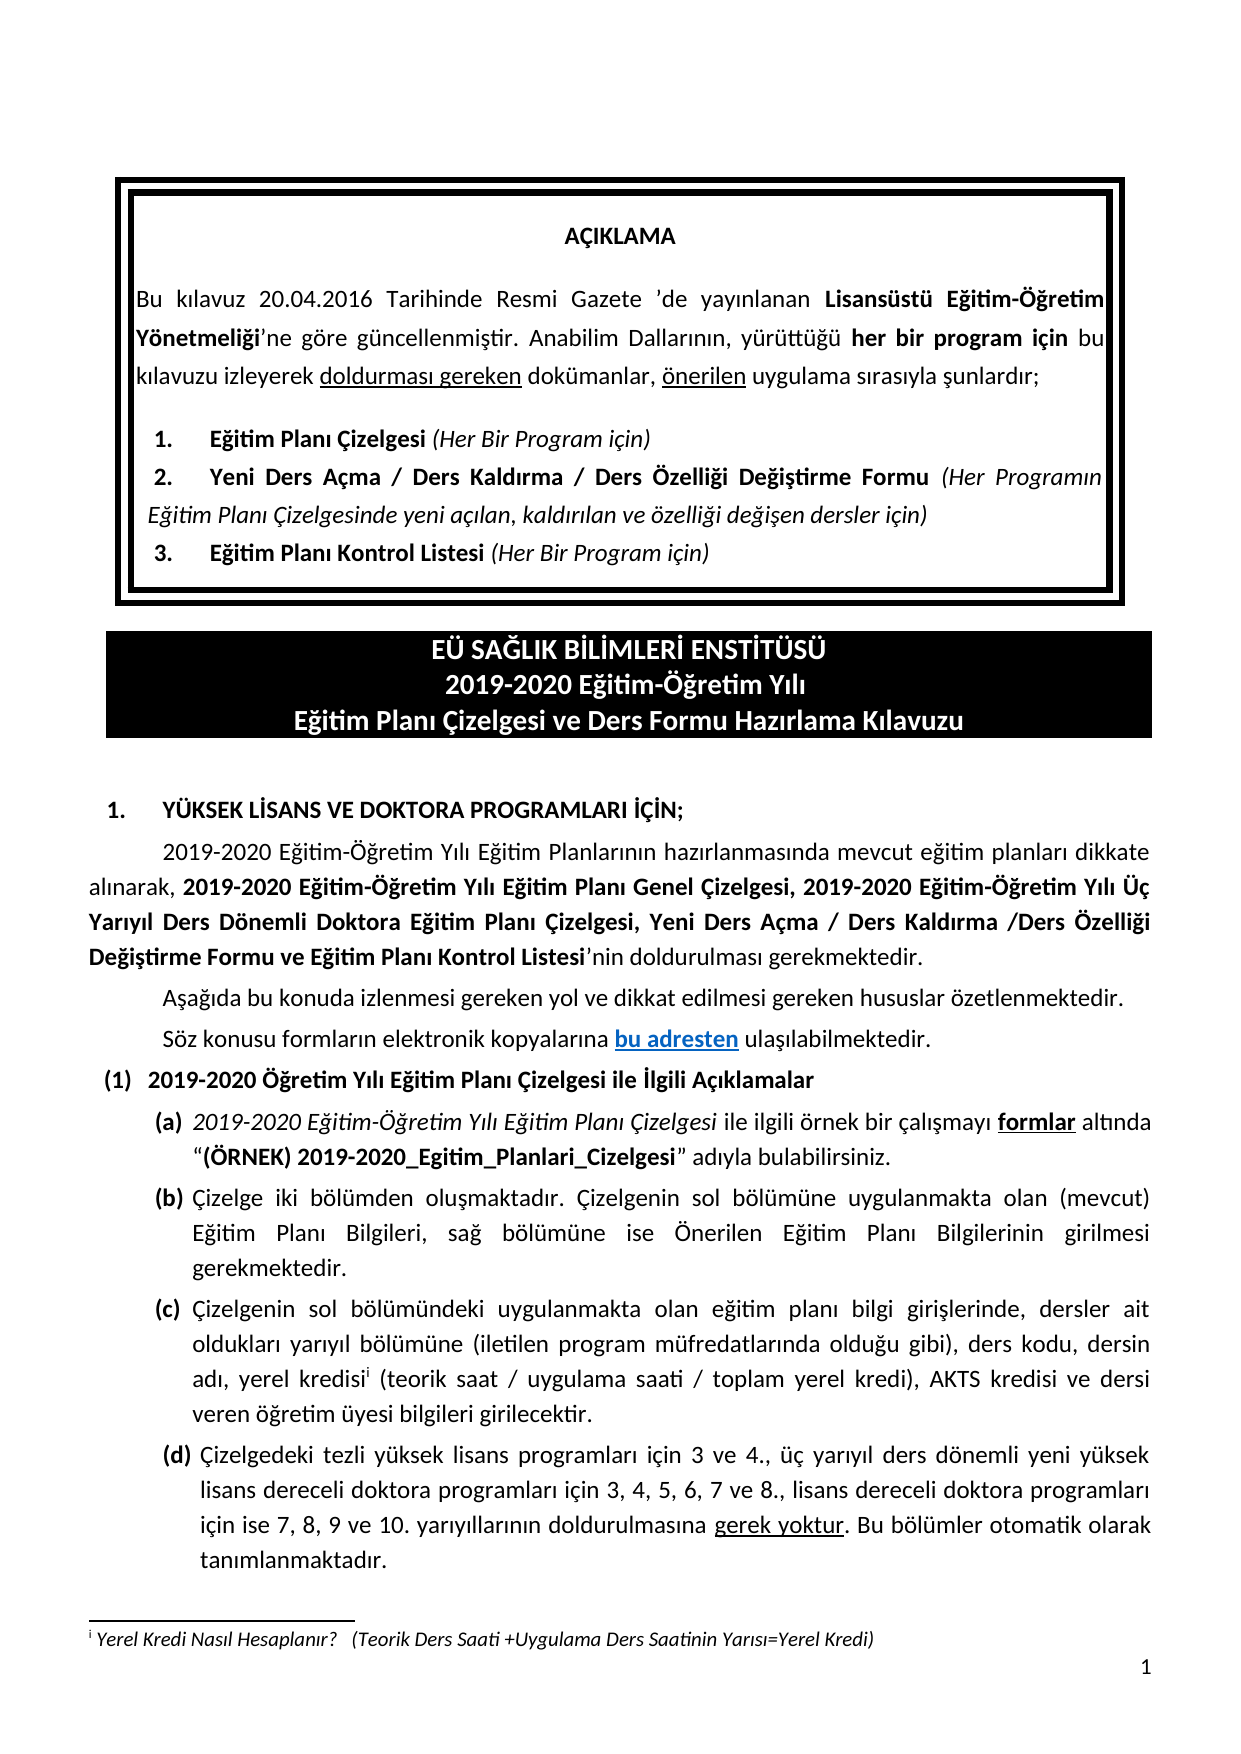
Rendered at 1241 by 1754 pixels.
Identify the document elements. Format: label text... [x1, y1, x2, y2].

list Çizelgenin sol bölümündeki uygulanmakta olan eğitim planı bilgi girişlerinde, dersler ait oldukları yarıyıl bölümüne (iletilen program müfredatlarında olduğu gibi), ders kodu, dersin adı, yerel kredisi (teorik saat / uygulama saati / toplam yerel kredi), AKTS kredisi ve dersi veren öğretim üyesi bilgileri girilecektir. [154, 1293, 1152, 1429]
text Aşağıda bu konuda izlenmesi gereken yol ve dikkat edilmesi gereken hususlar özetlenmektedir. [89, 982, 1152, 1012]
list EÜ SAĞLIK BİLİMLERİ ENSTİTÜSÜ 2019-2020 Eğitim-Öğretim Yılı Eğitim Planı Çizelgesi ve Ders Formu Hazırlama Kılavuzu [806, 631, 1152, 738]
list Çizelgedeki tezli yüksek lisans programları için 3 ve 4., üç yarıyıl ders dönemli yeni yüksek lisans dereceli doktora programları için 3, 4, 5, 6, 7 ve 8., lisans dereceli doktora programları için ise 7, 8, 9 ve 10. yarıyıllarının doldurulmasına gerek yoktur. Bu bölümler otomatik olarak tanımlanmaktadır. [162, 1439, 1152, 1575]
table_header AÇIKLAMA Bu kılavuz 20.04.2016 Tarihinde Resmi Gazete ’de yayınlanan Lisansüstü Eğitim-Öğretim Yönetmeliği’ne göre güncellenmiştir. Anabilim Dallarının, yürüttüğü her bir program için bu kılavuzu izleyerek doldurması gereken dokümanlar, önerilen uygulama sırasıyla şunlardır; Eğitim Planı Çizelgesi (Her Bir Program için) Yeni Ders Açma / Ders Kaldırma / Ders Özelliği Değiştirme Formu (Her Programın Eğitim Planı Çizelgesinde yeni açılan, kaldırılan ve özelliği değişen dersler için) Eğitim Planı Kontrol Listesi (Her Bir Program için) [125, 183, 1116, 587]
text 2019-2020 Eğitim-Öğretim Yılı Eğitim Planlarının hazırlanmasında mevcut eğitim planları dikkate alınarak, 2019-2020 Eğitim-Öğretim Yılı Eğitim Planı Genel Çizelgesi, 2019-2020 Eğitim-Öğretim Yılı Üç Yarıyıl Ders Dönemli Doktora Eğitim Planı Çizelgesi, Yeni Ders Açma / Ders Kaldırma /Ders Özelliği Değiştirme Formu ve Eğitim Planı Kontrol Listesi’nin doldurulması gerekmektedir. [89, 836, 1152, 971]
list EÜ SAĞLIK BİLİMLERİ ENSTİTÜSÜ 2019-2020 Eğitim-Öğretim Yılı Eğitim Planı Çizelgesi ve Ders Formu Hazırlama Kılavuzu [106, 631, 445, 738]
text Söz konusu formların elektronik kopyalarına bu adresten ulaşılabilmektedir. [89, 1023, 1152, 1054]
text 2019-2020 Öğretim Yılı Eğitim Planı Çizelgesi ile İlgili Açıklamalar [103, 1064, 1152, 1095]
list Çizelge iki bölümden oluşmaktadır. Çizelgenin sol bölümüne uygulanmakta olan (mevcut) Eğitim Planı Bilgileri, sağ bölümüne ise Önerilen Eğitim Planı Bilgilerinin girilmesi gerekmektedir. [154, 1182, 1152, 1282]
list YÜKSEK LİSANS VE DOKTORA PROGRAMLARI İÇİN; [100, 794, 1152, 825]
list 2019-2020 Eğitim-Öğretim Yılı Eğitim Planı Çizelgesi ile ilgili örnek bir çalışmayı formlar altında “(ÖRNEK) 2019-2020_Egitim_Planlari_Cizelgesi” adıyla bulabilirsiniz. [154, 1106, 1152, 1171]
